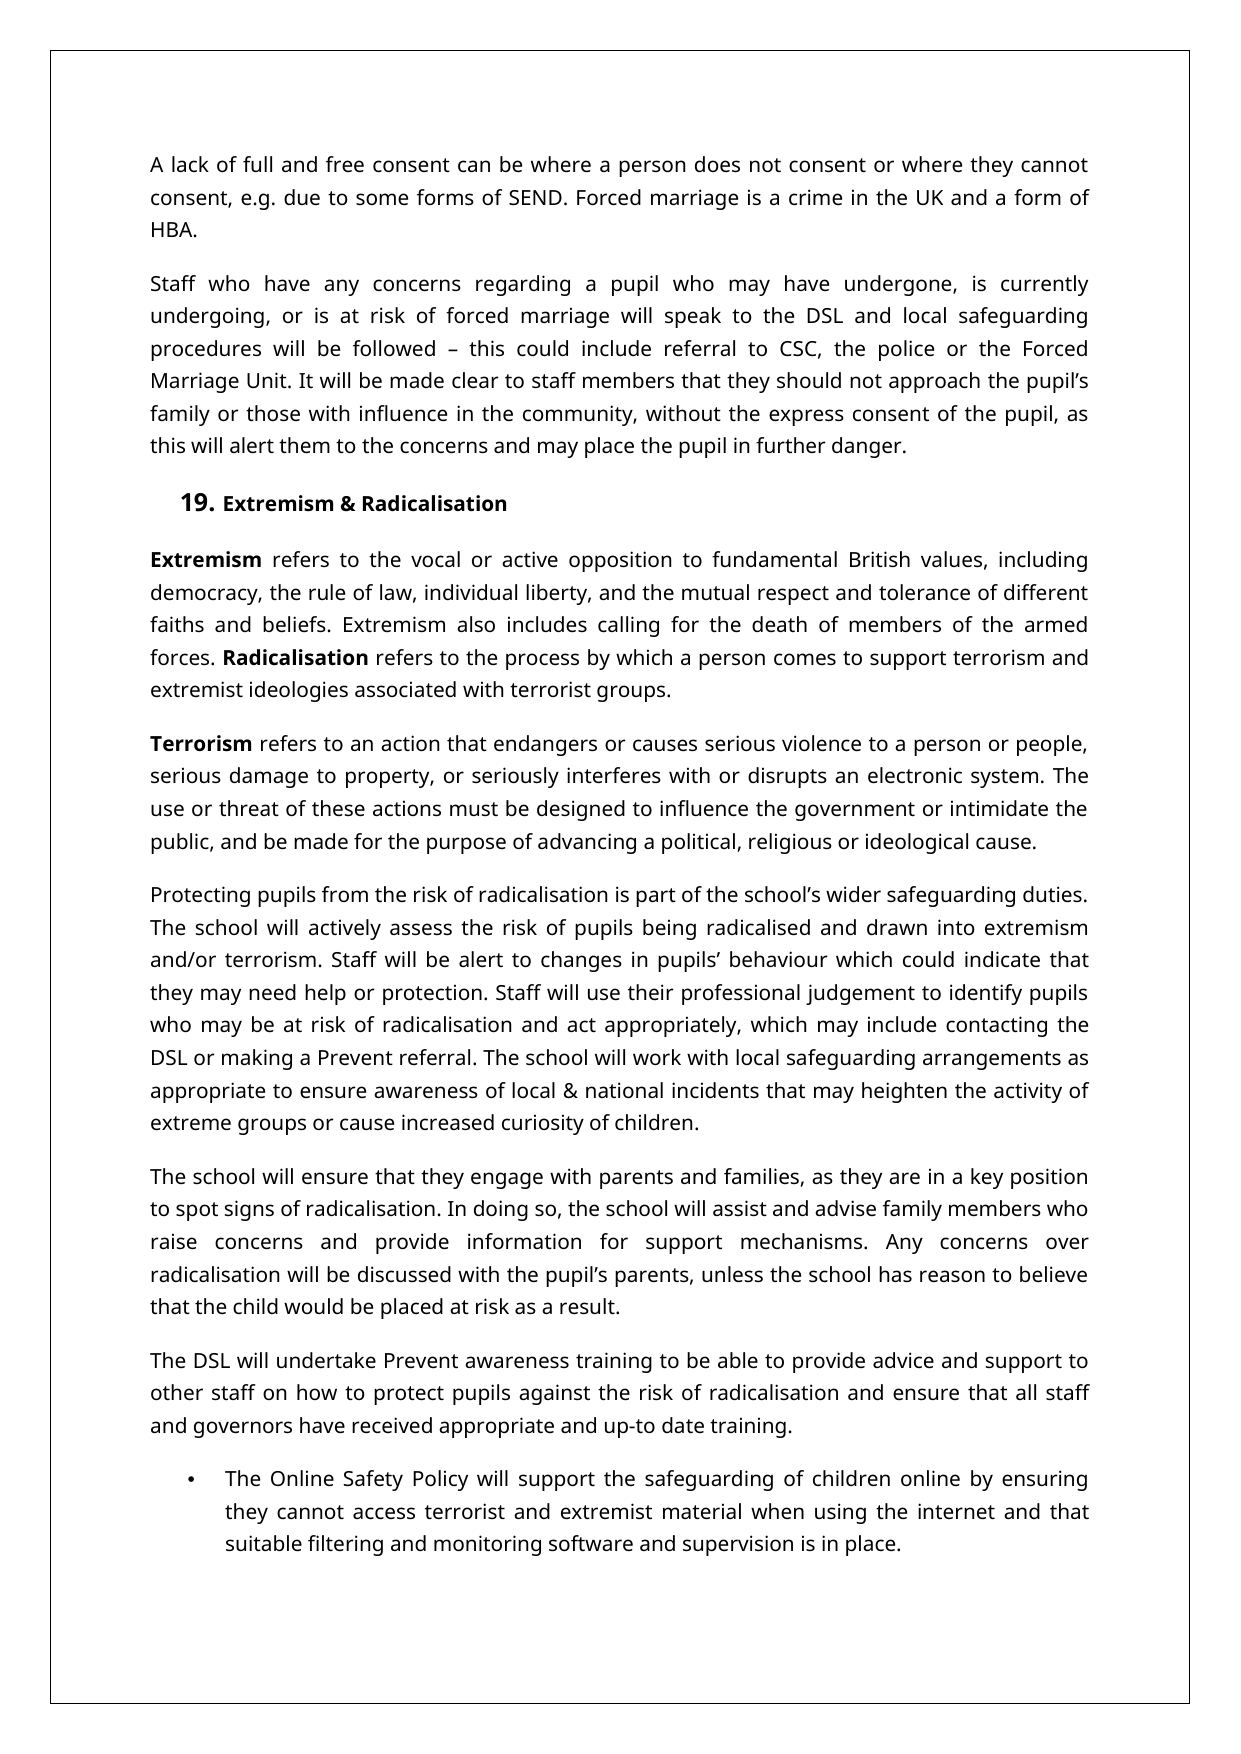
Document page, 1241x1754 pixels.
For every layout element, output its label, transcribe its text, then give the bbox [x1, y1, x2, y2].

list The Online Safety Policy will support the safeguarding of children online by ensuring they cannot access terrorist and extremist material when using the internet and that suitable filtering and monitoring software and supervision is in place. [187, 1464, 1090, 1558]
text Protecting pupils from the risk of radicalisation is part of the school’s wider safeguarding duties. The school will actively assess the risk of pupils being radicalised and drawn into extremism and/or terrorism. Staff will be alert to changes in pupils’ behaviour which could indicate that they may need help or protection. Staff will use their professional judgement to identify pupils who may be at risk of radicalisation and act appropriately, which may include contacting the DSL or making a Prevent referral. The school will work with local safeguarding arrangements as appropriate to ensure awareness of local & national incidents that may heighten the activity of extreme groups or cause increased curiosity of children. [150, 880, 1090, 1137]
text Staff who have any concerns regarding a pupil who may have undergone, is currently undergoing, or is at risk of forced marriage will speak to the DSL and local safeguarding procedures will be followed – this could include referral to CSC, the police or the Forced Marriage Unit. It will be made clear to staff members that they should not approach the pupil’s family or those with influence in the community, without the express consent of the pupil, as this will alert them to the concerns and may place the pupil in further danger. [150, 269, 1090, 460]
text Terrorism refers to an action that endangers or causes serious violence to a person or people, serious damage to property, or seriously interferes with or disrupts an electronic system. The use or threat of these actions must be designed to influence the government or intimidate the public, and be made for the purpose of advancing a political, religious or ideological cause. [150, 729, 1090, 855]
text Extremism refers to the vocal or active opposition to fundamental British values, including democracy, the rule of law, individual liberty, and the mutual respect and tolerance of different faiths and beliefs. Extremism also includes calling for the death of members of the armed forces. Radicalisation refers to the process by which a person comes to support terrorism and extremist ideologies associated with terrorist groups. [150, 545, 1090, 704]
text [150, 150, 1090, 244]
list Extremism & Radicalisation [179, 485, 1090, 519]
text The DSL will undertake Prevent awareness training to be able to provide advice and support to other staff on how to protect pupils against the risk of radicalisation and ensure that all staff and governors have received appropriate and up-to date training. [150, 1346, 1090, 1439]
text The school will ensure that they engage with parents and families, as they are in a key position to spot signs of radicalisation. In doing so, the school will assist and advise family members who raise concerns and provide information for support mechanisms. Any concerns over radicalisation will be discussed with the pupil’s parents, unless the school has reason to believe that the child would be placed at risk as a result. [150, 1162, 1090, 1321]
